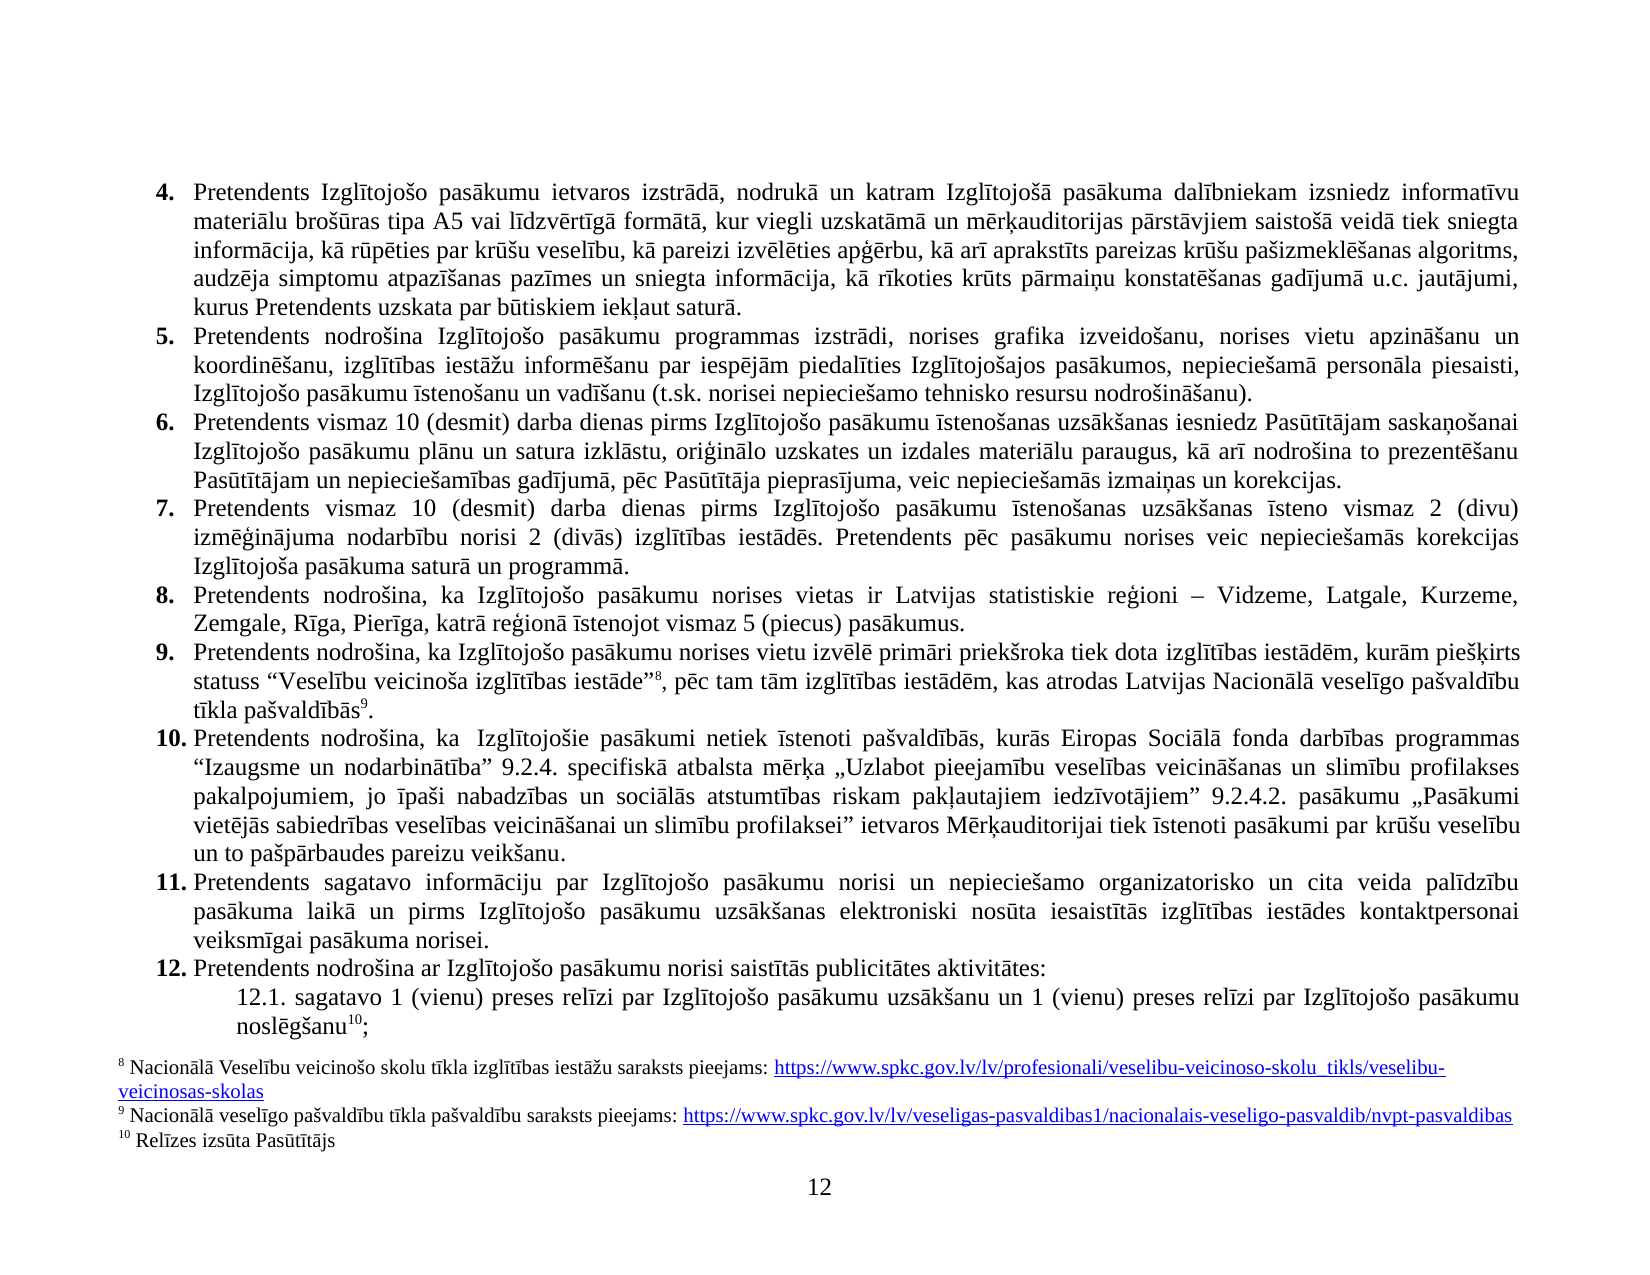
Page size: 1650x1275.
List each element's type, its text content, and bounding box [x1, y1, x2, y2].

subtitle Pretendents Izglītojošo pasākumu ietvaros izstrādā, nodrukā un katram Izglītojošā pasākuma dalībniekam izsniedz informatīvu materiālu brošūras tipa A5 vai līdzvērtīgā formātā, kur viegli uzskatāmā un mērķauditorijas pārstāvjiem saistošā veidā tiek sniegta informācija, kā rūpēties par krūšu veselību, kā pareizi izvēlēties apģērbu, kā arī aprakstīts pareizas krūšu pašizmeklēšanas algoritms, audzēja simptomu atpazīšanas pazīmes un sniegta informācija, kā rīkoties krūts pārmaiņu konstatēšanas gadījumā u.c. jautājumi, kurus Pretendents uzskata par būtiskiem iekļaut saturā. [156, 177, 1521, 321]
subtitle Pretendents vismaz 10 (desmit) darba dienas pirms Izglītojošo pasākumu īstenošanas uzsākšanas iesniedz Pasūtītājam saskaņošanai Izglītojošo pasākumu plānu un satura izklāstu, oriģinālo uzskates un izdales materiālu paraugus, kā arī nodrošina to prezentēšanu Pasūtītājam un nepieciešamības gadījumā, pēc Pasūtītāja pieprasījuma, veic nepieciešamās izmaiņas un korekcijas. [156, 407, 1521, 493]
subtitle Pretendents nodrošina, ka Izglītojošie pasākumi netiek īstenoti pašvaldībās, kurās Eiropas Sociālā fonda darbības programmas “Izaugsme un nodarbinātība” 9.2.4. specifiskā atbalsta mērķa „Uzlabot pieejamību veselības veicināšanas un slimību profilakses pakalpojumiem, jo īpaši nabadzības un sociālās atstumtības riskam pakļautajiem iedzīvotājiem” 9.2.4.2. pasākumu „Pasākumi vietējās sabiedrības veselības veicināšanai un slimību profilaksei” ietvaros Mērķauditorijai tiek īstenoti pasākumi par krūšu veselību un to pašpārbaudes pareizu veikšanu. [156, 723, 1521, 867]
subtitle Pretendents nodrošina, ka Izglītojošo pasākumu norises vietas ir Latvijas statistiskie reģioni – Vidzeme, Latgale, Kurzeme, Zemgale, Rīga, Pierīga, katrā reģionā īstenojot vismaz 5 (piecus) pasākumus. [156, 580, 1521, 637]
subtitle Pretendents vismaz 10 (desmit) darba dienas pirms Izglītojošo pasākumu īstenošanas uzsākšanas īsteno vismaz 2 (divu) izmēģinājuma nodarbību norisi 2 (divās) izglītības iestādēs. Pretendents pēc pasākumu norises veic nepieciešamās korekcijas Izglītojoša pasākuma saturā un programmā. [156, 493, 1521, 580]
subtitle 12.1. sagatavo 1 (vienu) preses relīzi par Izglītojošo pasākumu uzsākšanu un 1 (vienu) preses relīzi par Izglītojošo pasākumu noslēgšanu; [236, 982, 1521, 1040]
subtitle Pretendents sagatavo informāciju par Izglītojošo pasākumu norisi un nepieciešamo organizatorisko un cita veida palīdzību pasākuma laikā un pirms Izglītojošo pasākumu uzsākšanas elektroniski nosūta iesaistītās izglītības iestādes kontaktpersonai veiksmīgai pasākuma norisei. [156, 867, 1521, 953]
subtitle Pretendents nodrošina Izglītojošo pasākumu programmas izstrādi, norises grafika izveidošanu, norises vietu apzināšanu un koordinēšanu, izglītības iestāžu informēšanu par iespējām piedalīties Izglītojošajos pasākumos, nepieciešamā personāla piesaisti, Izglītojošo pasākumu īstenošanu un vadīšanu (t.sk. norisei nepieciešamo tehnisko resursu nodrošināšanu). [156, 321, 1521, 407]
subtitle Pretendents nodrošina ar Izglītojošo pasākumu norisi saistītās publicitātes aktivitātes: [156, 953, 1521, 982]
subtitle Pretendents nodrošina, ka Izglītojošo pasākumu norises vietu izvēlē primāri priekšroka tiek dota izglītības iestādēm, kurām piešķirts statuss “Veselību veicinoša izglītības iestāde”, pēc tam tām izglītības iestādēm, kas atrodas Latvijas Nacionālā veselīgo pašvaldību tīkla pašvaldībās. [156, 637, 1521, 723]
